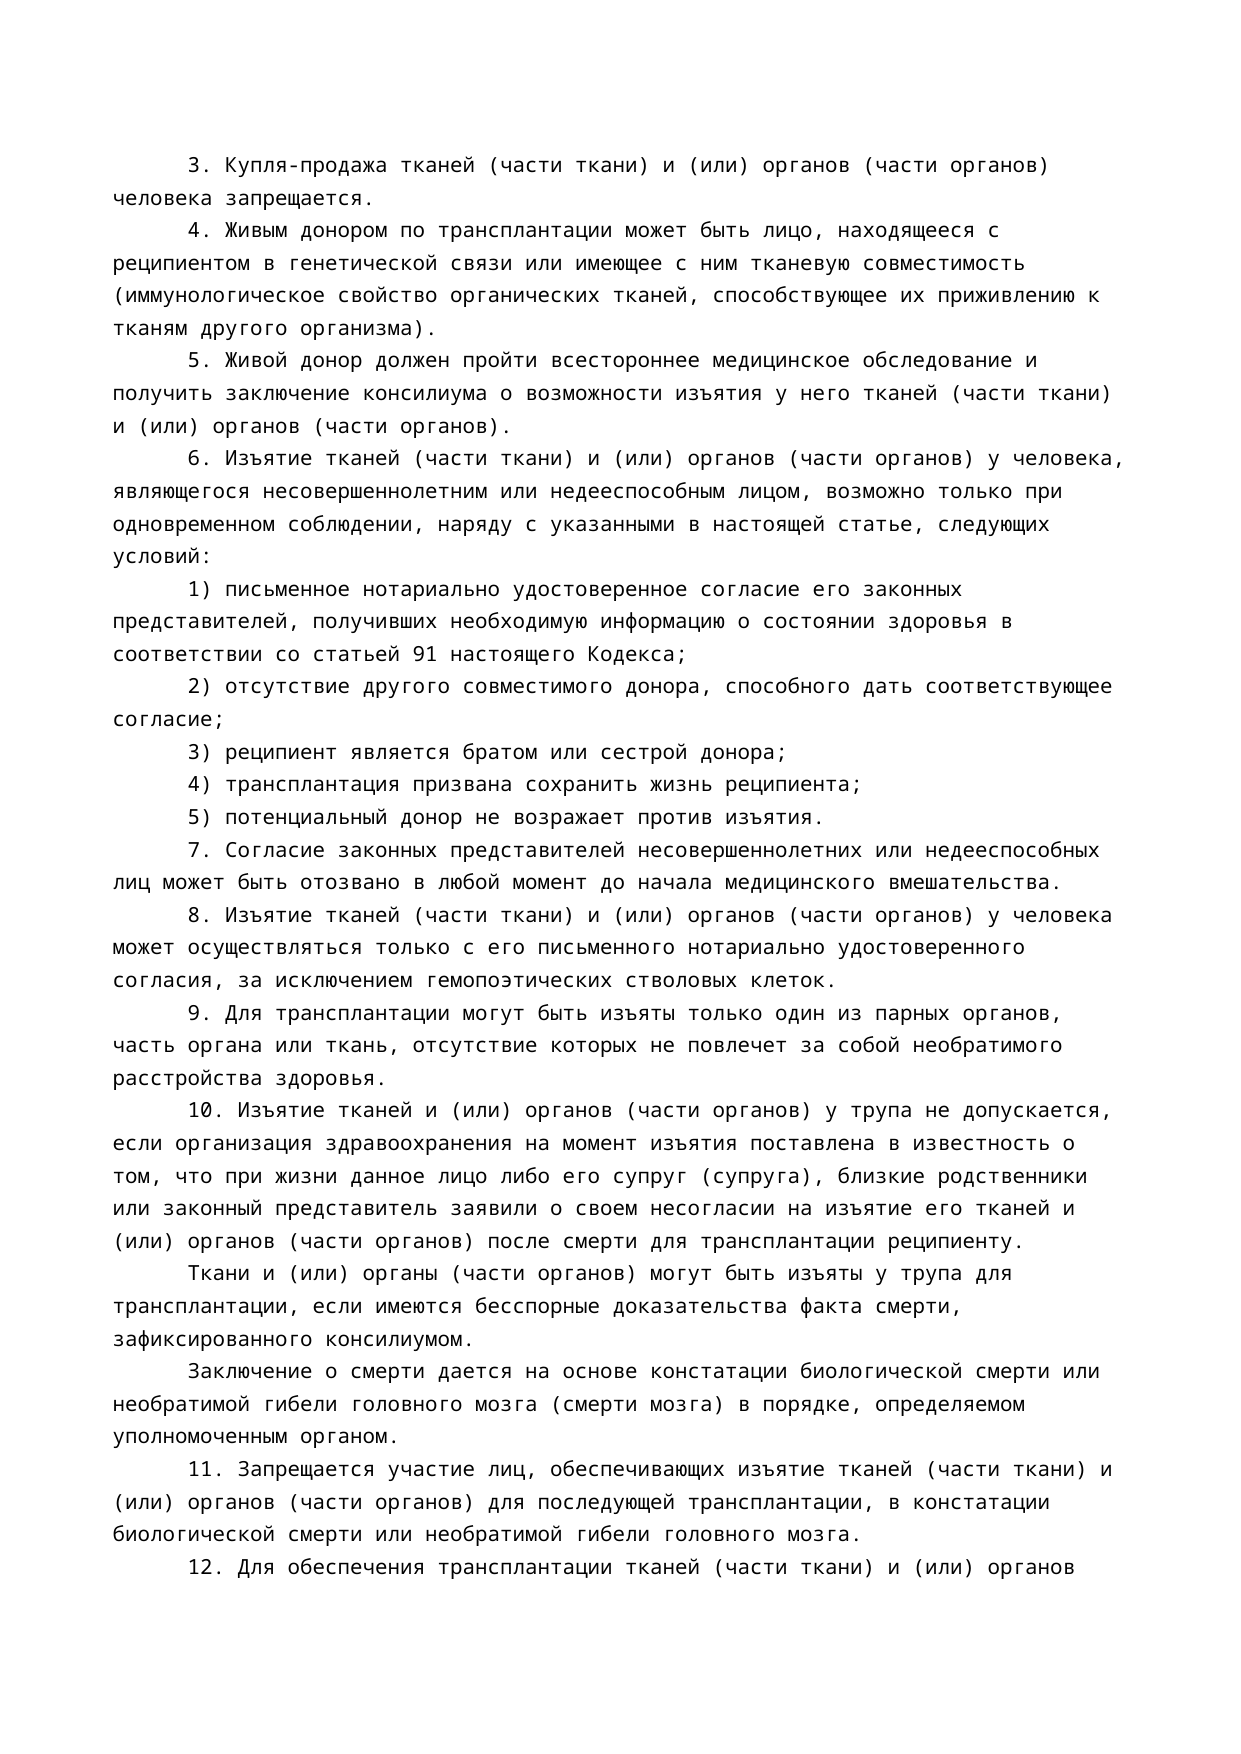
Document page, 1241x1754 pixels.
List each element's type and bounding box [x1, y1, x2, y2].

text [112, 150, 1128, 1580]
